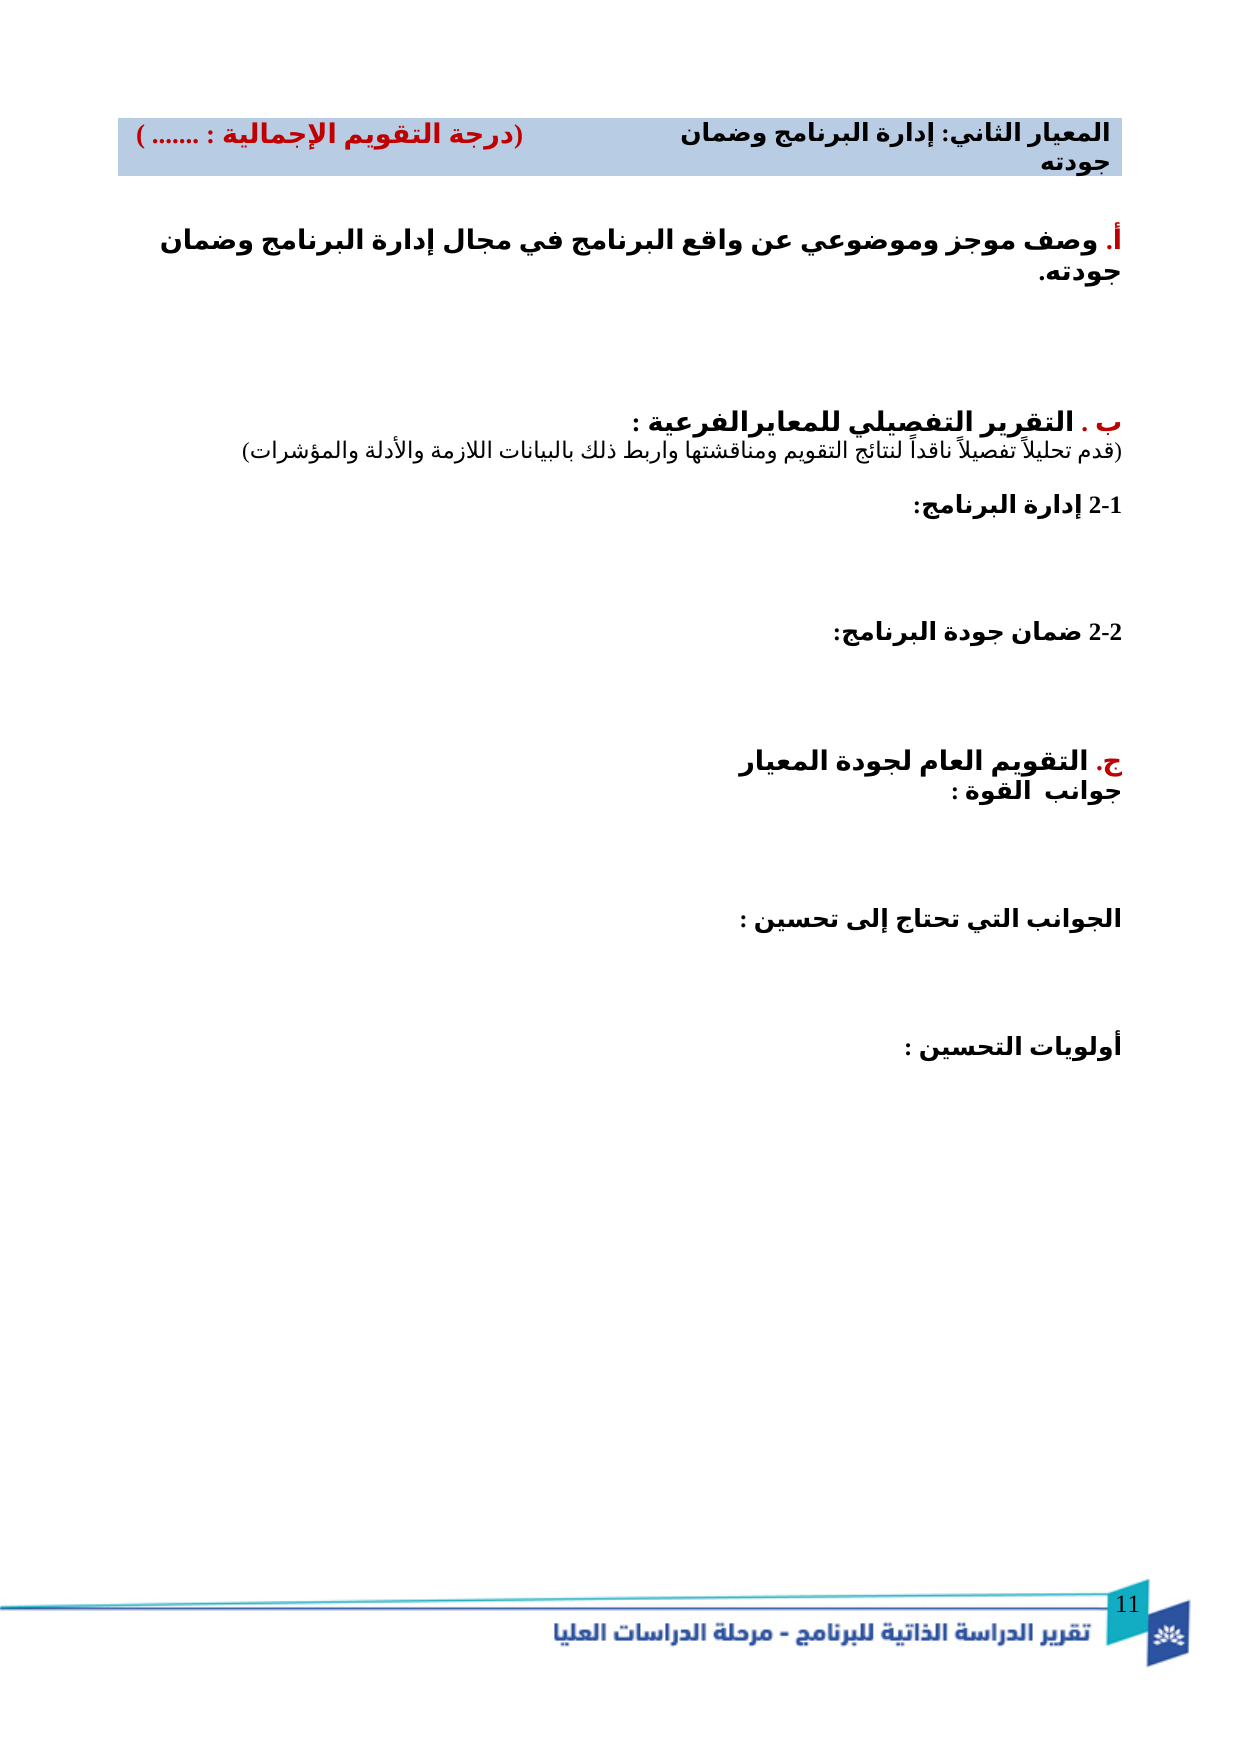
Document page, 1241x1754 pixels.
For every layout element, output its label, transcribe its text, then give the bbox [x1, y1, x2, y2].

text ج. التقويم العام لجودة المعيار [118, 745, 1122, 776]
text جوانب القوة : [118, 776, 1122, 805]
text الجوانب التي تحتاج إلى تحسين : [118, 904, 1122, 933]
table_header (درجة التقويم الإجمالية : ....... ) [118, 118, 620, 176]
table_header المعيار الثاني: إدارة البرنامج وضمان جودته [620, 118, 1122, 176]
text أولويات التحسين : [118, 1032, 1122, 1061]
picture [0, 1559, 1200, 1685]
text 2-2 ضمان جودة البرنامج: [118, 617, 1122, 646]
text 2-1 إدارة البرنامج: [118, 490, 1122, 518]
text أ. وصف موجز وموضوعي عن واقع البرنامج في مجال إدارة البرنامج وضمان جودته. [118, 224, 1122, 286]
text ب . التقرير التفصيلي للمعايرالفرعية : [118, 406, 1122, 437]
text (قدم تحليلاً تفصيلاً ناقداً لنتائج التقويم ومناقشتها واربط ذلك بالبيانات اللازمة والأدلة والمؤشرات) [118, 437, 1122, 463]
